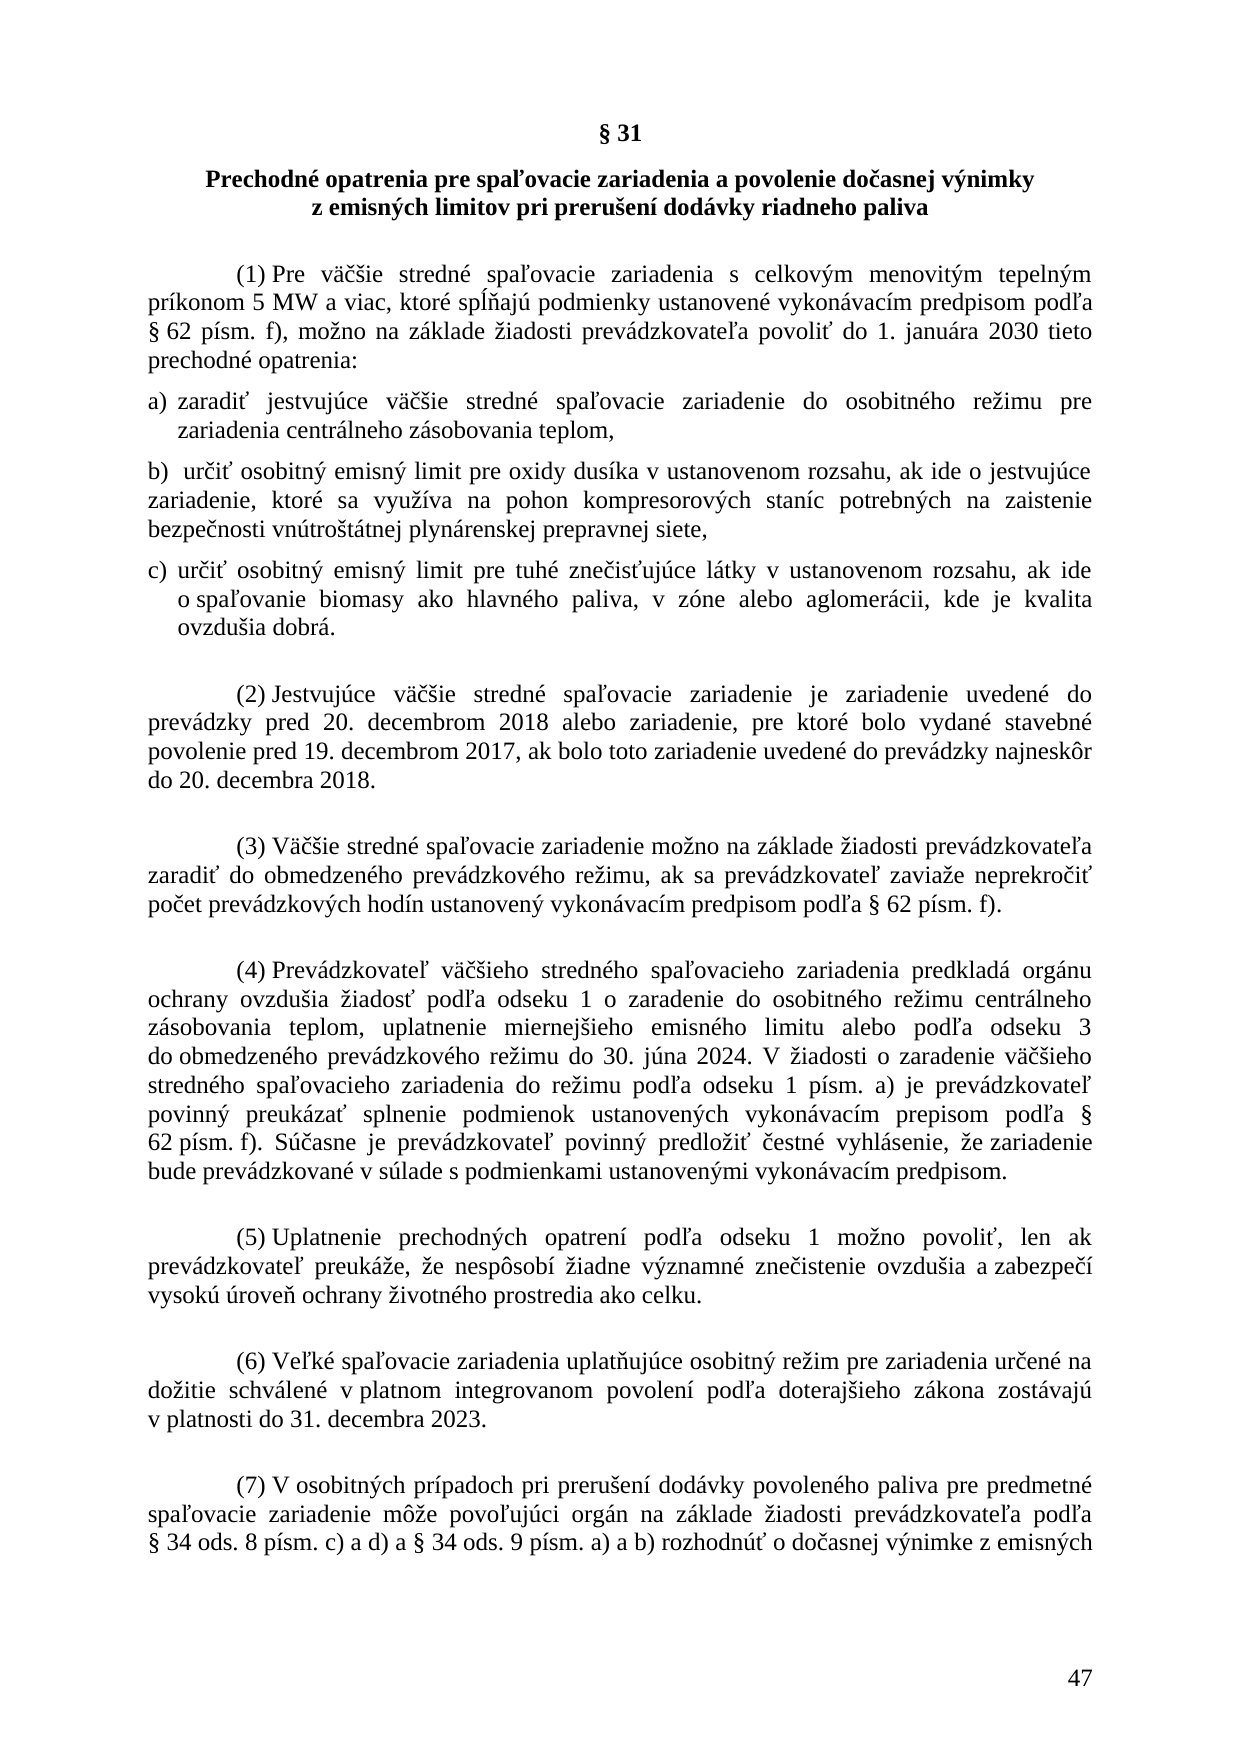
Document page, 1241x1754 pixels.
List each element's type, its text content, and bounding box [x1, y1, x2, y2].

list Väčšie stredné spaľovacie zariadenie možno na základe žiadosti prevádzkovateľa zaradiť do obmedzeného prevádzkového režimu, ak sa prevádzkovateľ zaviaže neprekročiť počet prevádzkových hodín ustanovený vykonávacím predpisom podľa § 62 písm. f). [148, 831, 1093, 917]
list určiť osobitný emisný limit pre oxidy dusíka v ustanovenom rozsahu, ak ide o jestvujúce zariadenie, ktoré sa využíva na pohon kompresorových staníc potrebných na zaistenie bezpečnosti vnútroštátnej plynárenskej prepravnej siete, [148, 456, 1093, 542]
list zaradiť jestvujúce väčšie stredné spaľovacie zariadenie do osobitného režimu pre zariadenia centrálneho zásobovania teplom, [148, 386, 1093, 444]
list Jestvujúce väčšie stredné spaľovacie zariadenie je zariadenie uvedené do prevádzky pred 20. decembrom 2018 alebo zariadenie, pre ktoré bolo vydané stavebné povolenie pred 19. decembrom 2017, ak bolo toto zariadenie uvedené do prevádzky najneskôr do 20. decembra 2018. [148, 679, 1093, 794]
list Uplatnenie prechodných opatrení podľa odseku 1 možno povoliť, len ak prevádzkovateľ preukáže, že nespôsobí žiadne významné znečistenie ovzdušia a zabezpečí vysokú úroveň ochrany životného prostredia ako celku. [148, 1222, 1093, 1309]
list Veľké spaľovacie zariadenia uplatňujúce osobitný režim pre zariadenia určené na dožitie schválené v platnom integrovanom povolení podľa doterajšieho zákona zostávajú v platnosti do 31. decembra 2023. [148, 1346, 1093, 1432]
list určiť osobitný emisný limit pre tuhé znečisťujúce látky v ustanovenom rozsahu, ak ide o spaľovanie biomasy ako hlavného paliva, v zóne alebo aglomerácii, kde je kvalita ovzdušia dobrá. [148, 555, 1093, 641]
text z emisných limitov pri prerušení dodávky riadneho paliva [148, 192, 1093, 221]
text Prechodné opatrenia pre spaľovacie zariadenia a povolenie dočasnej výnimky [148, 164, 1093, 192]
list Prevádzkovateľ väčšieho stredného spaľovacieho zariadenia predkladá orgánu ochrany ovzdušia žiadosť podľa odseku 1 o zaradenie do osobitného režimu centrálneho zásobovania teplom, uplatnenie miernejšieho emisného limitu alebo podľa odseku 3 do obmedzeného prevádzkového režimu do 30. júna 2024. V žiadosti o zaradenie väčšieho stredného spaľovacieho zariadenia do režimu podľa odseku 1 písm. a) je prevádzkovateľ povinný preukázať splnenie podmienok ustanovených vykonávacím prepisom podľa § 62 písm. f). Súčasne je prevádzkovateľ povinný predložiť čestné vyhlásenie, že zariadenie bude prevádzkované v súlade s podmienkami ustanovenými vykonávacím predpisom. [148, 955, 1093, 1185]
list Pre väčšie stredné spaľovacie zariadenia s celkovým menovitým tepelným príkonom 5 MW a viac, ktoré spĺňajú podmienky ustanovené vykonávacím predpisom podľa § 62 písm. f), možno na základe žiadosti prevádzkovateľa povoliť do 1. januára 2030 tieto prechodné opatrenia: [148, 259, 1093, 374]
subtitle § 31 [148, 118, 1093, 147]
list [148, 1470, 1093, 1556]
